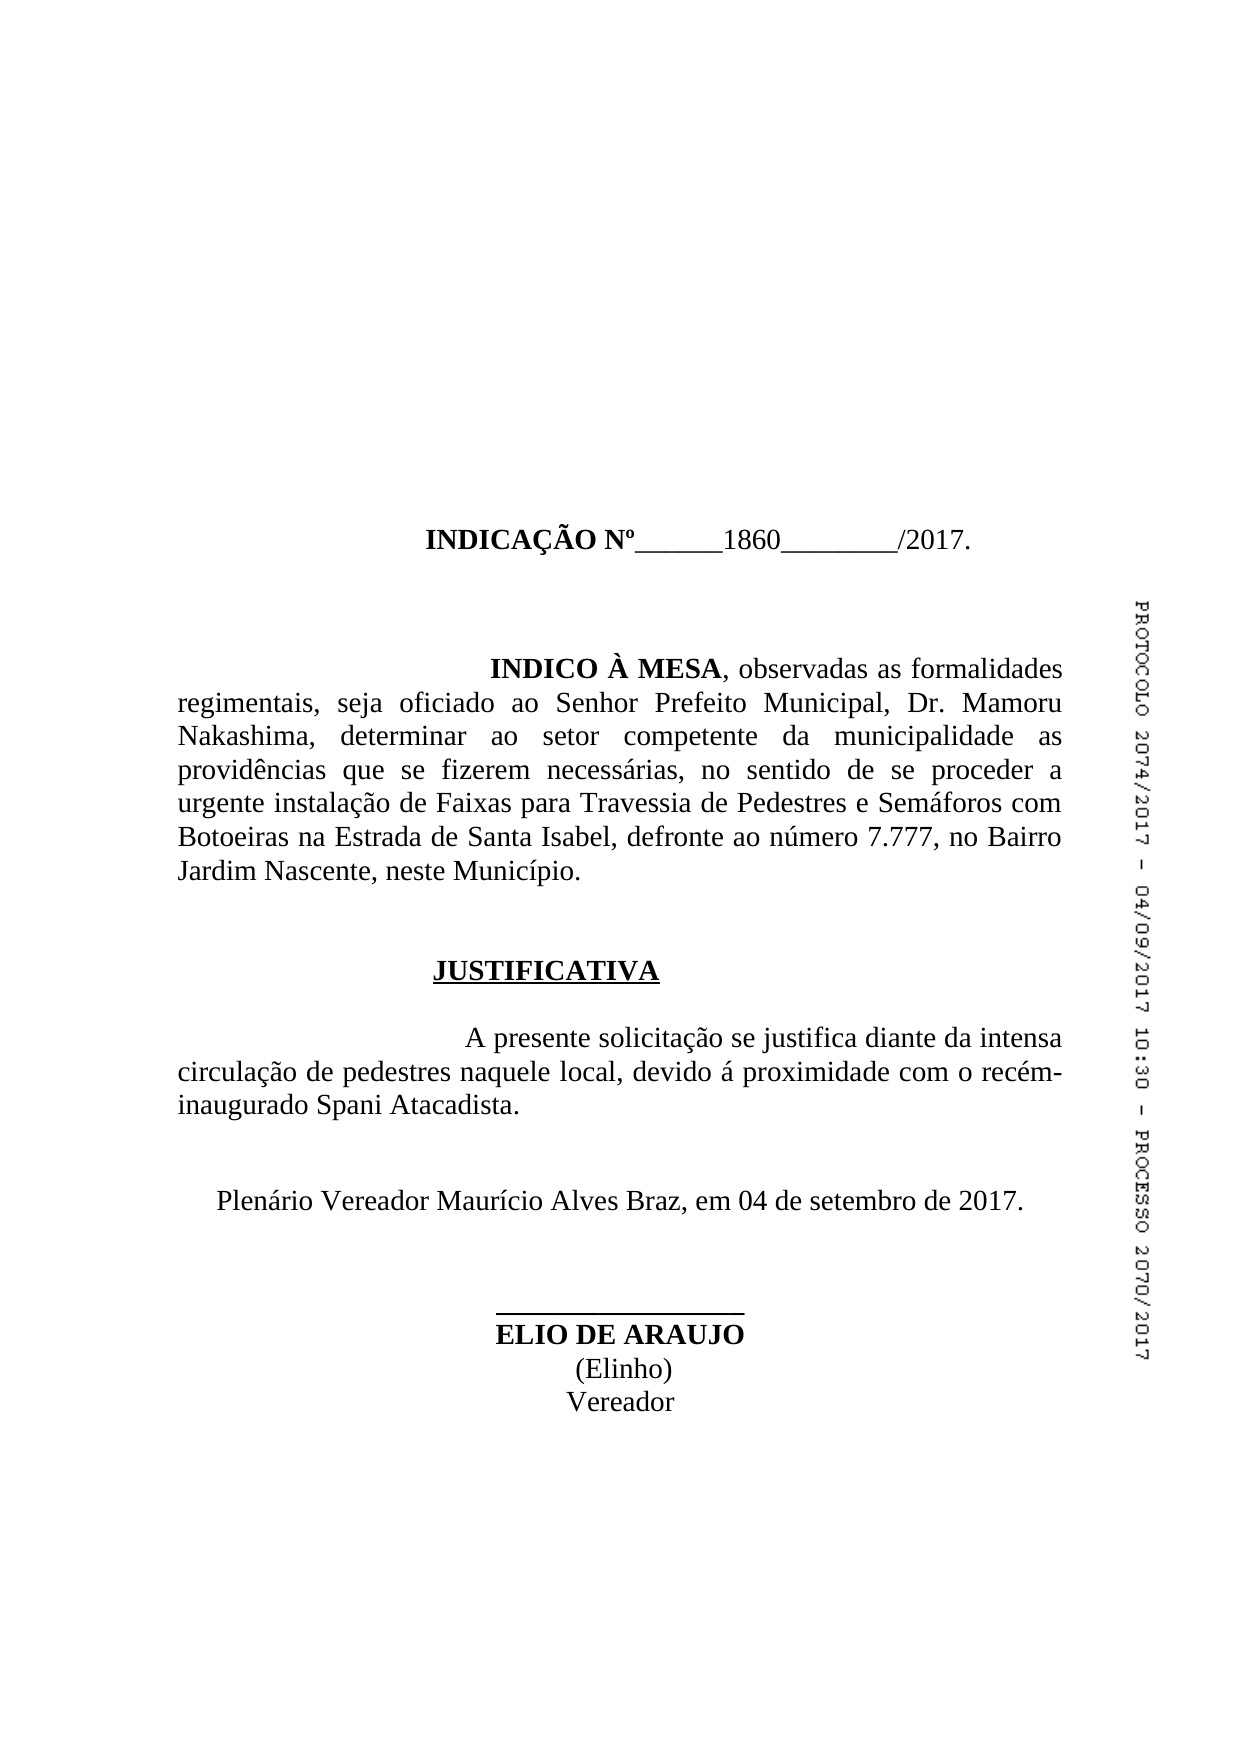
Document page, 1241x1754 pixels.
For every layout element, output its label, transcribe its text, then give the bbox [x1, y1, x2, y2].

text Vereador [177, 1384, 1063, 1418]
picture [1109, 597, 1173, 1364]
text A presente solicitação se justifica diante da intensa circulação de pedestres naquele local, devido á proximidade com o recém-inaugurado Spani Atacadista. [177, 1020, 1063, 1121]
text ELIO DE ARAUJO [177, 1317, 1063, 1351]
text _________________ [177, 1284, 1063, 1317]
text Plenário Vereador Maurício Alves Braz, em 04 de setembro de 2017. [177, 1183, 1063, 1217]
text (Elinho) [177, 1351, 1063, 1384]
text INDICO À MESA, observadas as formalidades regimentais, seja oficiado ao Senhor Prefeito Municipal, Dr. Mamoru Nakashima, determinar ao setor competente da municipalidade as providências que se fizerem necessárias, no sentido de se proceder a urgente instalação de Faixas para Travessia de Pedestres e Semáforos com Botoeiras na Estrada de Santa Isabel, defronte ao número 7.777, no Bairro Jardim Nascente, neste Município. [177, 651, 1063, 886]
text INDICAÇÃO Nº______1860________/2017. [177, 522, 1063, 556]
text JUSTIFICATIVA [177, 953, 1063, 987]
